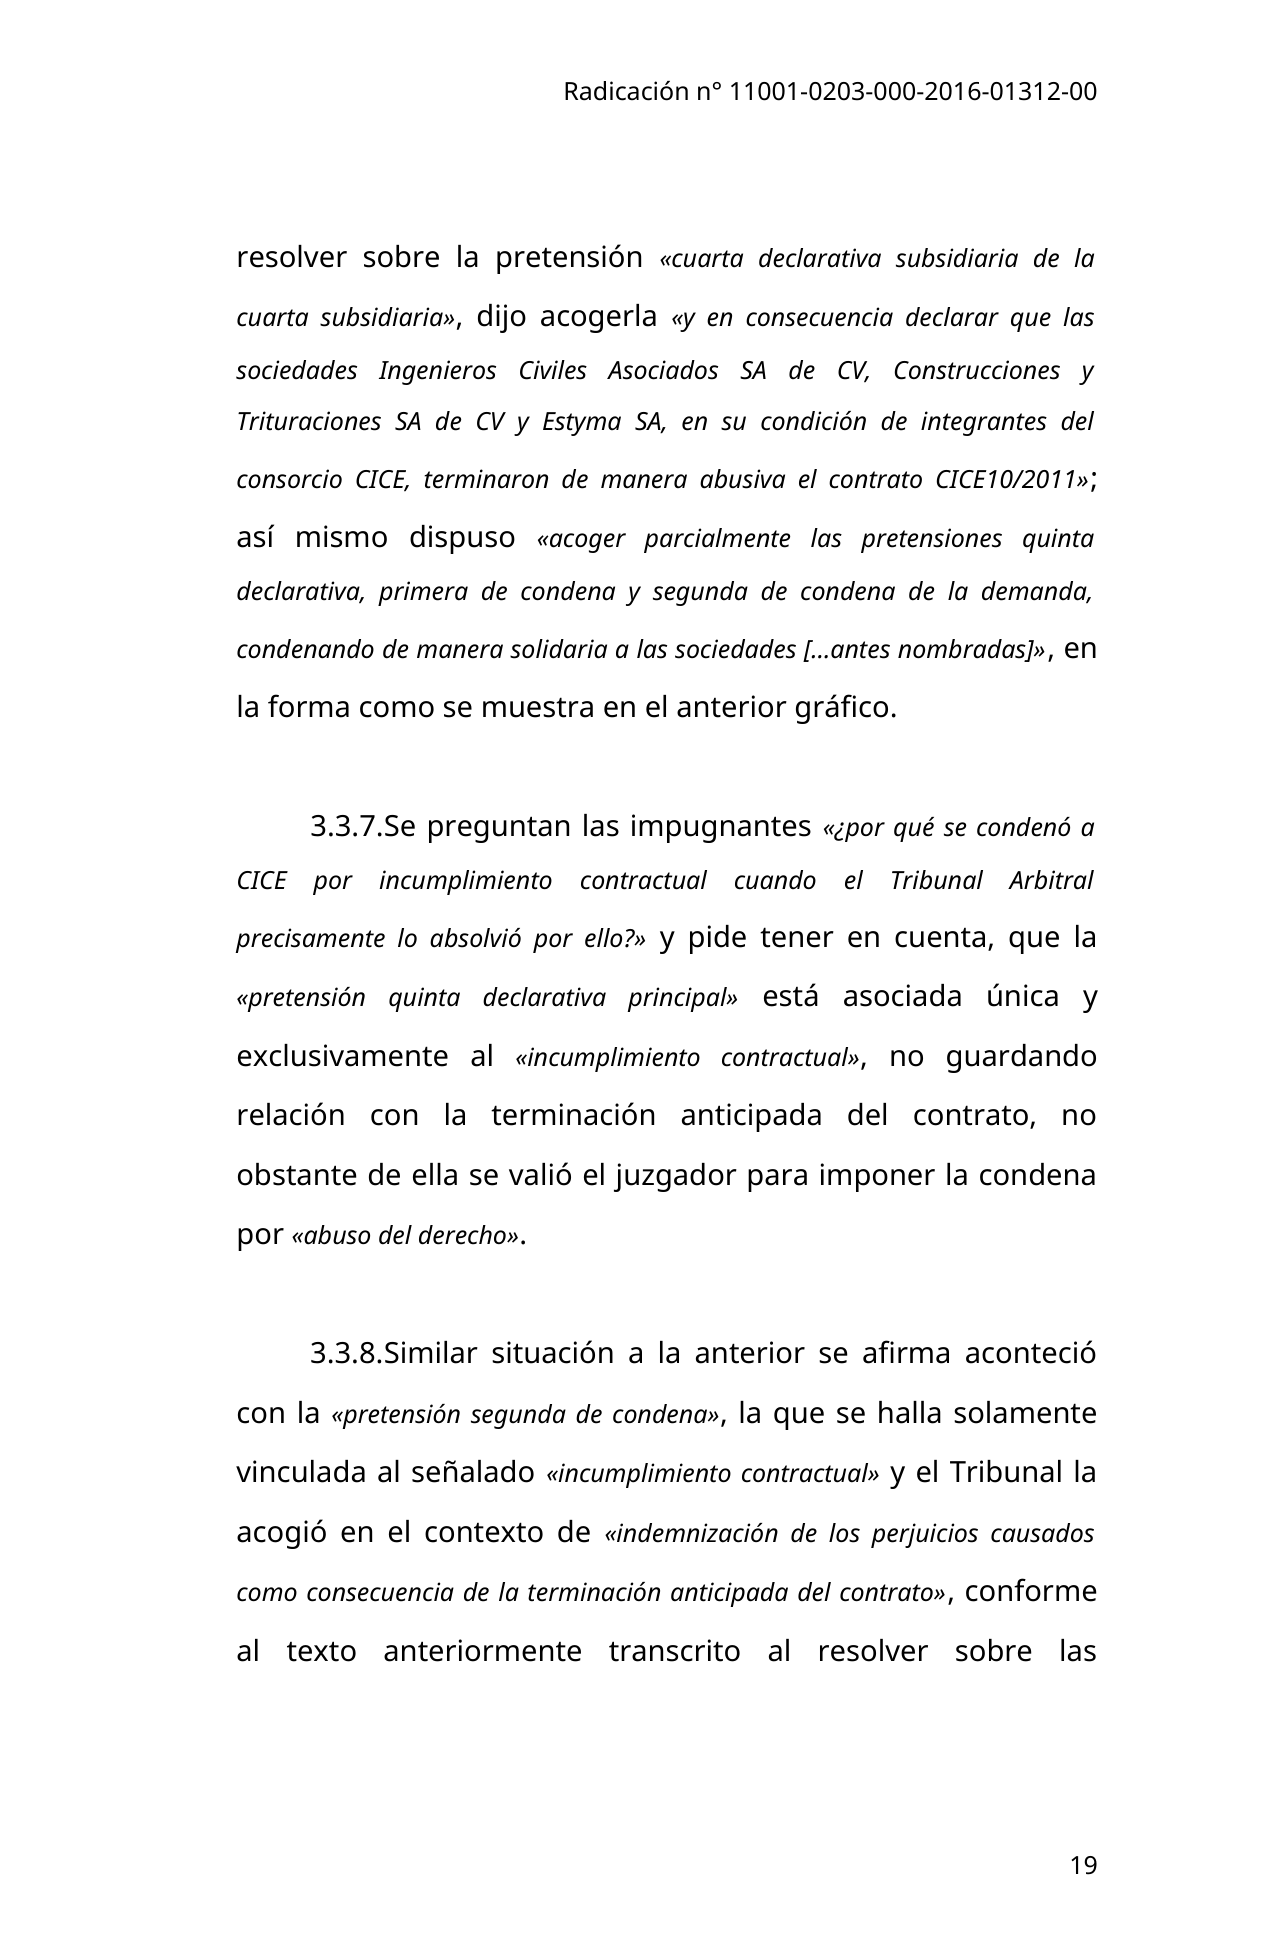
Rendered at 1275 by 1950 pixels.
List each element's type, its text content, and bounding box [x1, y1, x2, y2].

text 3.3.7. Se preguntan las impugnantes «¿por qué se condenó a CICE por incumplimiento contractual cuando el Tribunal Arbitral precisamente lo absolvió por ello?» y pide tener en cuenta, que la «pretensión quinta declarativa principal» está asociada única y exclusivamente al «incumplimiento contractual», no guardando relación con la terminación anticipada del contrato, no obstante de ella se valió el juzgador para imponer la condena por «abuso del derecho». [236, 806, 1098, 1253]
